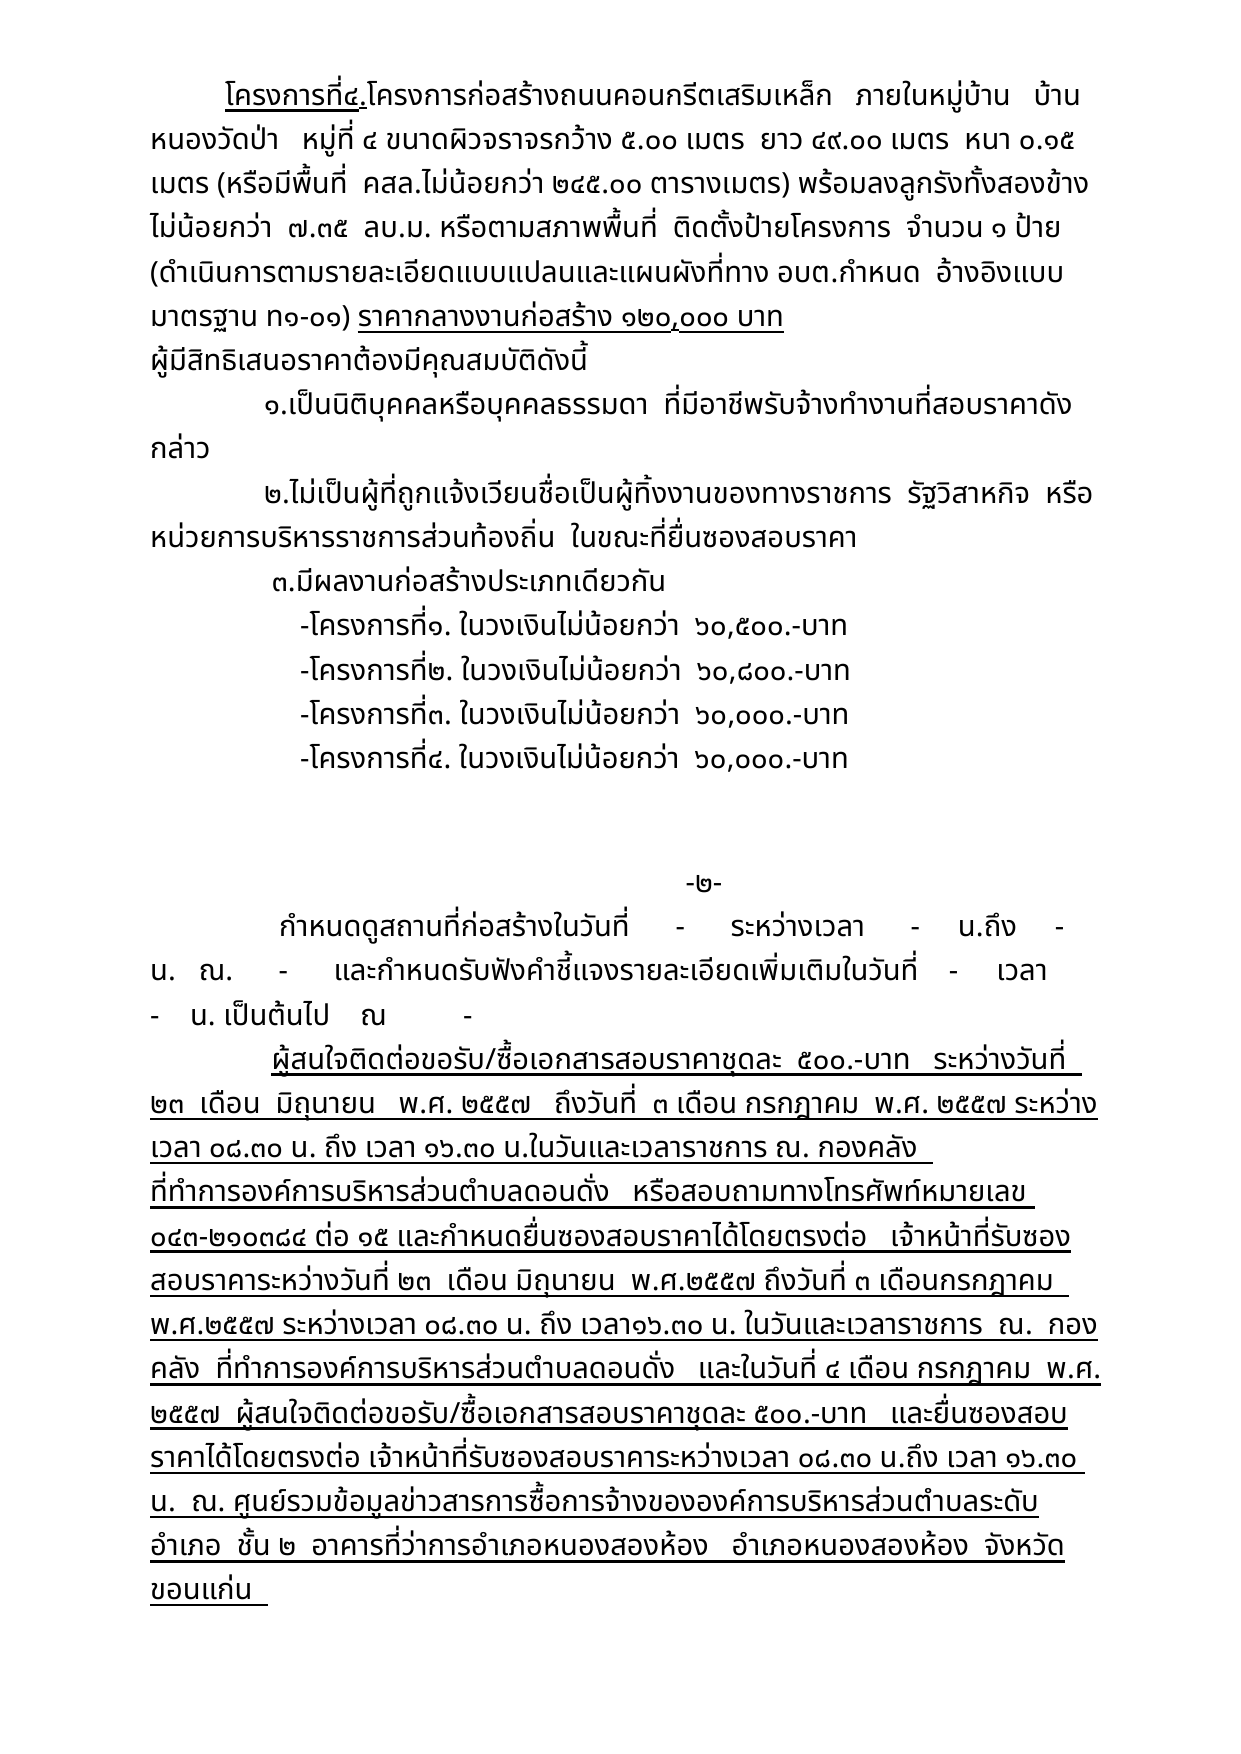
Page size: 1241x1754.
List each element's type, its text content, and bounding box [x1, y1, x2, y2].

text ๒.ไม่เป็นผู้ที่ถูกแจ้งเวียนชื่อเป็นผู้ทิ้งงานของทางราชการ รัฐวิสาหกิจ หรือหน่วยการบริหารราชการส่วนท้องถิ่น ในขณะที่ยื่นซองสอบราคา [150, 472, 1107, 560]
text ผู้สนใจติดต่อขอรับ/ซื้อเอกสารสอบราคาชุดละ ๕๐๐.-บาท ระหว่างวันที่ ๒๓ เดือน มิถุนายน พ.ศ. ๒๕๕๗ ถึงวันที่ ๓ เดือน กรกฎาคม พ.ศ. ๒๕๕๗ ระหว่างเวลา ๐๘.๓๐ น. ถึง เวลา ๑๖.๓๐ น.ในวันและเวลาราชการ ณ. กองคลัง [150, 1038, 1107, 1171]
text -โครงการที่๔. ในวงเงินไม่น้อยกว่า ๖๐,๐๐๐.-บาท [150, 737, 1107, 782]
text -โครงการที่๒. ในวงเงินไม่น้อยกว่า ๖๐,๘๐๐.-บาท [150, 649, 1107, 693]
text ๑.เป็นนิติบุคคลหรือบุคคลธรรมดา ที่มีอาชีพรับจ้างทำงานที่สอบราคาดังกล่าว [150, 383, 1107, 472]
text ที่ทำการองค์การบริหารส่วนตำบลดอนดั่ง หรือสอบถามทางโทรศัพท์หมายเลข ๐๔๓-๒๑๐๓๘๔ ต่อ ๑๕ และกำหนดยื่นซองสอบราคาได้โดยตรงต่อ เจ้าหน้าที่รับซองสอบราคาระหว่างวันที่ ๒๓ เดือน มิถุนายน พ.ศ.๒๕๕๗ ถึงวันที่ ๓ เดือนกรกฎาคม พ.ศ.๒๕๕๗ ระหว่างเวลา ๐๘.๓๐ น. ถึง เวลา๑๖.๓๐ น. ในวันและเวลาราชการ ณ. กองคลัง ที่ทำการองค์การบริหารส่วนตำบลดอนดั่ง และในวันที่ ๔ เดือน กรกฎาคม พ.ศ. ๒๕๕๗ ผู้สนใจติดต่อขอรับ/ซื้อเอกสารสอบราคาชุดละ ๕๐๐.-บาท และยื่นซองสอบราคาได้โดยตรงต่อ เจ้าหน้าที่รับซองสอบราคาระหว่างเวลา ๐๘.๓๐ น.ถึง เวลา ๑๖.๓๐ น. ณ. ศูนย์รวมข้อมูลข่าวสารการซื้อการจ้างขององค์การบริหารส่วนตำบลระดับอำเภอ ชั้น ๒ อาคารที่ว่าการอำเภอหนองสองห้อง อำเภอหนองสองห้อง จังหวัดขอนแก่น [150, 1171, 1107, 1613]
text โครงการที่๔.โครงการก่อสร้างถนนคอนกรีตเสริมเหล็ก ภายในหมู่บ้าน บ้านหนองวัดป่า หมู่ที่ ๔ ขนาดผิวจราจรกว้าง ๕.๐๐ เมตร ยาว ๔๙.๐๐ เมตร หนา ๐.๑๕ เมตร (หรือมีพื้นที่ คสล.ไม่น้อยกว่า ๒๔๕.๐๐ ตารางเมตร) พร้อมลงลูกรังทั้งสองข้าง ไม่น้อยกว่า ๗.๓๕ ลบ.ม. หรือตามสภาพพื้นที่ ติดตั้งป้ายโครงการ จำนวน ๑ ป้าย (ดำเนินการตามรายละเอียดแบบแปลนและแผนผังที่ทาง อบต.กำหนด อ้างอิงแบบมาตรฐาน ท๑-๐๑) ราคากลางงานก่อสร้าง ๑๒๐,๐๐๐ บาท [150, 74, 1107, 339]
text -๒- [300, 861, 1107, 905]
text -โครงการที่๑. ในวงเงินไม่น้อยกว่า ๖๐,๕๐๐.-บาท [150, 604, 1107, 649]
text ๓.มีผลงานก่อสร้างประเภทเดียวกัน [150, 560, 1107, 604]
text กำหนดดูสถานที่ก่อสร้างในวันที่ - ระหว่างเวลา - น.ถึง - น. ณ. - และกำหนดรับฟังคำชี้แจงรายละเอียดเพิ่มเติมในวันที่ - เวลา - น. เป็นต้นไป ณ - [150, 905, 1107, 1038]
text -โครงการที่๓. ในวงเงินไม่น้อยกว่า ๖๐,๐๐๐.-บาท [150, 693, 1107, 737]
text ผู้มีสิทธิเสนอราคาต้องมีคุณสมบัติดังนี้ [150, 339, 1107, 383]
